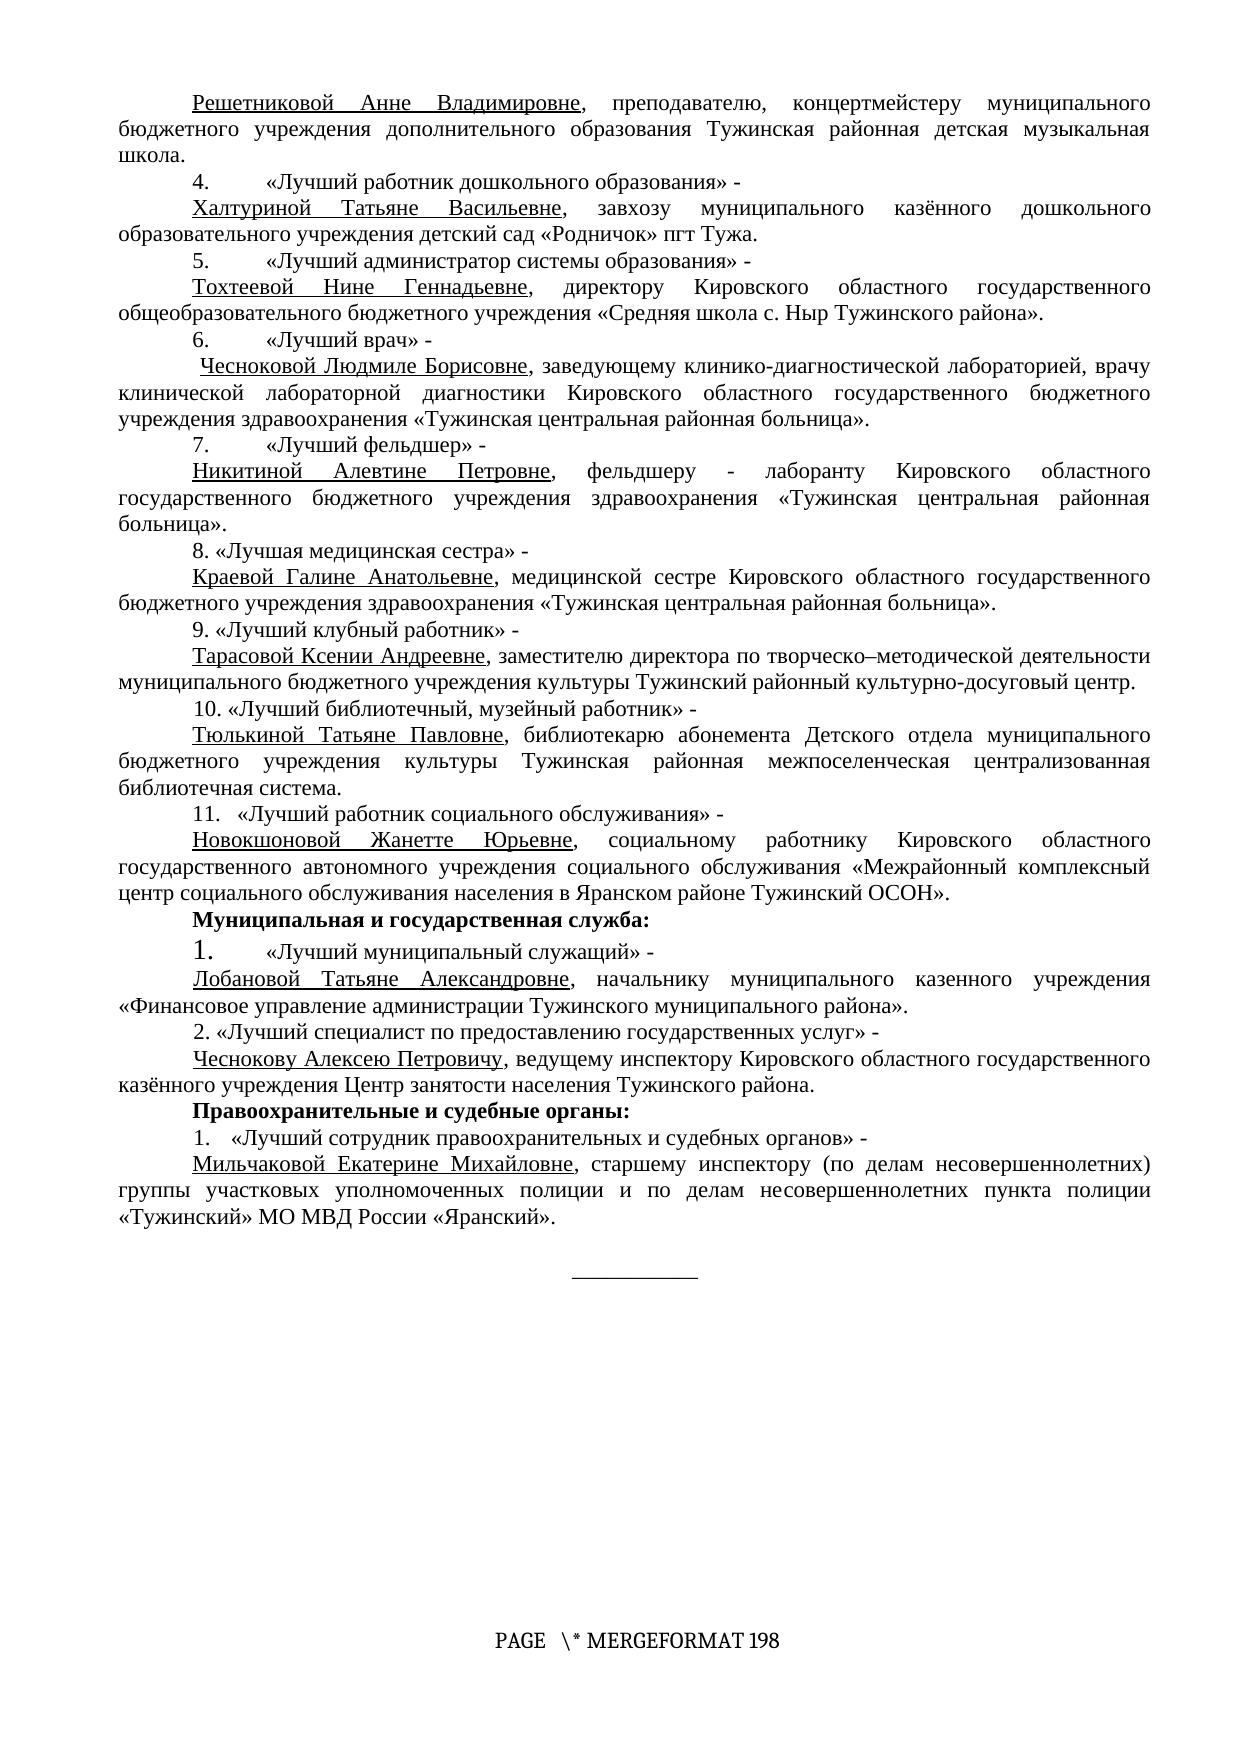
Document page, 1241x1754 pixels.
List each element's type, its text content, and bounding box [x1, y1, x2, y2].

text Халтуриной Татьяне Васильевне, завхозу муниципального казённого дошкольного образовательного учреждения детский сад «Родничок» пгт Тужа. [118, 194, 1152, 247]
text 8. «Лучшая медицинская сестра» - [118, 537, 1152, 563]
text Тохтеевой Нине Геннадьевне, директору Кировского областного государственного общеобразовательного бюджетного учреждения «Средняя школа с. Ныр Тужинского района». [118, 273, 1152, 326]
text Чесноковой Людмиле Борисовне, заведующему клинико-диагностической лабораторией, врачу клинической лабораторной диагностики Кировского областного государственного бюджетного учреждения здравоохранения «Тужинская центральная районная больница». [118, 352, 1152, 431]
text Лобановой Татьяне Александровне, начальнику муниципального казенного учреждения «Финансовое управление администрации Тужинского муниципального района». [118, 966, 1152, 1018]
text Мильчаковой Екатерине Михайловне, старшему инспектору (по делам несовершеннолетних) группы участковых уполномоченных полиции и по делам несовершеннолетних пункта полиции «Тужинский» МО МВД России «Яранский». [118, 1150, 1152, 1229]
list «Лучший работник социального обслуживания» - [192, 800, 1152, 827]
list «Лучший врач» - [118, 326, 1152, 352]
list «Лучший администратор системы образования» - [192, 247, 1152, 273]
text Чеснокову Алексею Петровичу, ведущему инспектору Кировского областного государственного казённого учреждения Центр занятости населения Тужинского района. [118, 1044, 1152, 1097]
list «Лучший сотрудник правоохранительных и судебных органов» - [193, 1124, 1152, 1150]
text Правоохранительные и судебные органы: [118, 1097, 1152, 1124]
text Решетниковой Анне Владимировне, преподавателю, концертмейстеру муниципального бюджетного учреждения дополнительного образования Тужинская районная детская музыкальная школа. [118, 89, 1152, 168]
text ___________ [118, 1255, 1152, 1282]
text Никитиной Алевтине Петровне, фельдшеру - лаборанту Кировского областного государственного бюджетного учреждения здравоохранения «Тужинская центральная районная больница». [118, 458, 1152, 537]
list «Лучший фельдшер» - [118, 431, 1152, 458]
list «Лучший муниципальный служащий» - [192, 932, 1152, 966]
text Новокшоновой Жанетте Юрьевне, социальному работнику Кировского областного государственного автономного учреждения социального обслуживания «Межрайонный комплексный центр социального обслуживания населения в Яранском районе Тужинский ОСОН». [118, 827, 1152, 906]
text Тарасовой Ксении Андреевне, заместителю директора по творческо–методической деятельности муниципального бюджетного учреждения культуры Тужинский районный культурно-досуговый центр. [118, 642, 1152, 695]
text Муниципальная и государственная служба: [118, 906, 1152, 932]
text Краевой Галине Анатольевне, медицинской сестре Кировского областного государственного бюджетного учреждения здравоохранения «Тужинская центральная районная больница». [118, 563, 1152, 616]
text 10. «Лучший библиотечный, музейный работник» - [193, 695, 1152, 721]
text 9. «Лучший клубный работник» - [118, 616, 1152, 642]
text 2. «Лучший специалист по предоставлению государственных услуг» - [118, 1018, 1152, 1044]
list «Лучший работник дошкольного образования» - [118, 168, 1152, 194]
text Тюлькиной Татьяне Павловне, библиотекарю абонемента Детского отдела муниципального бюджетного учреждения культуры Тужинская районная межпоселенческая централизованная библиотечная система. [118, 721, 1152, 800]
